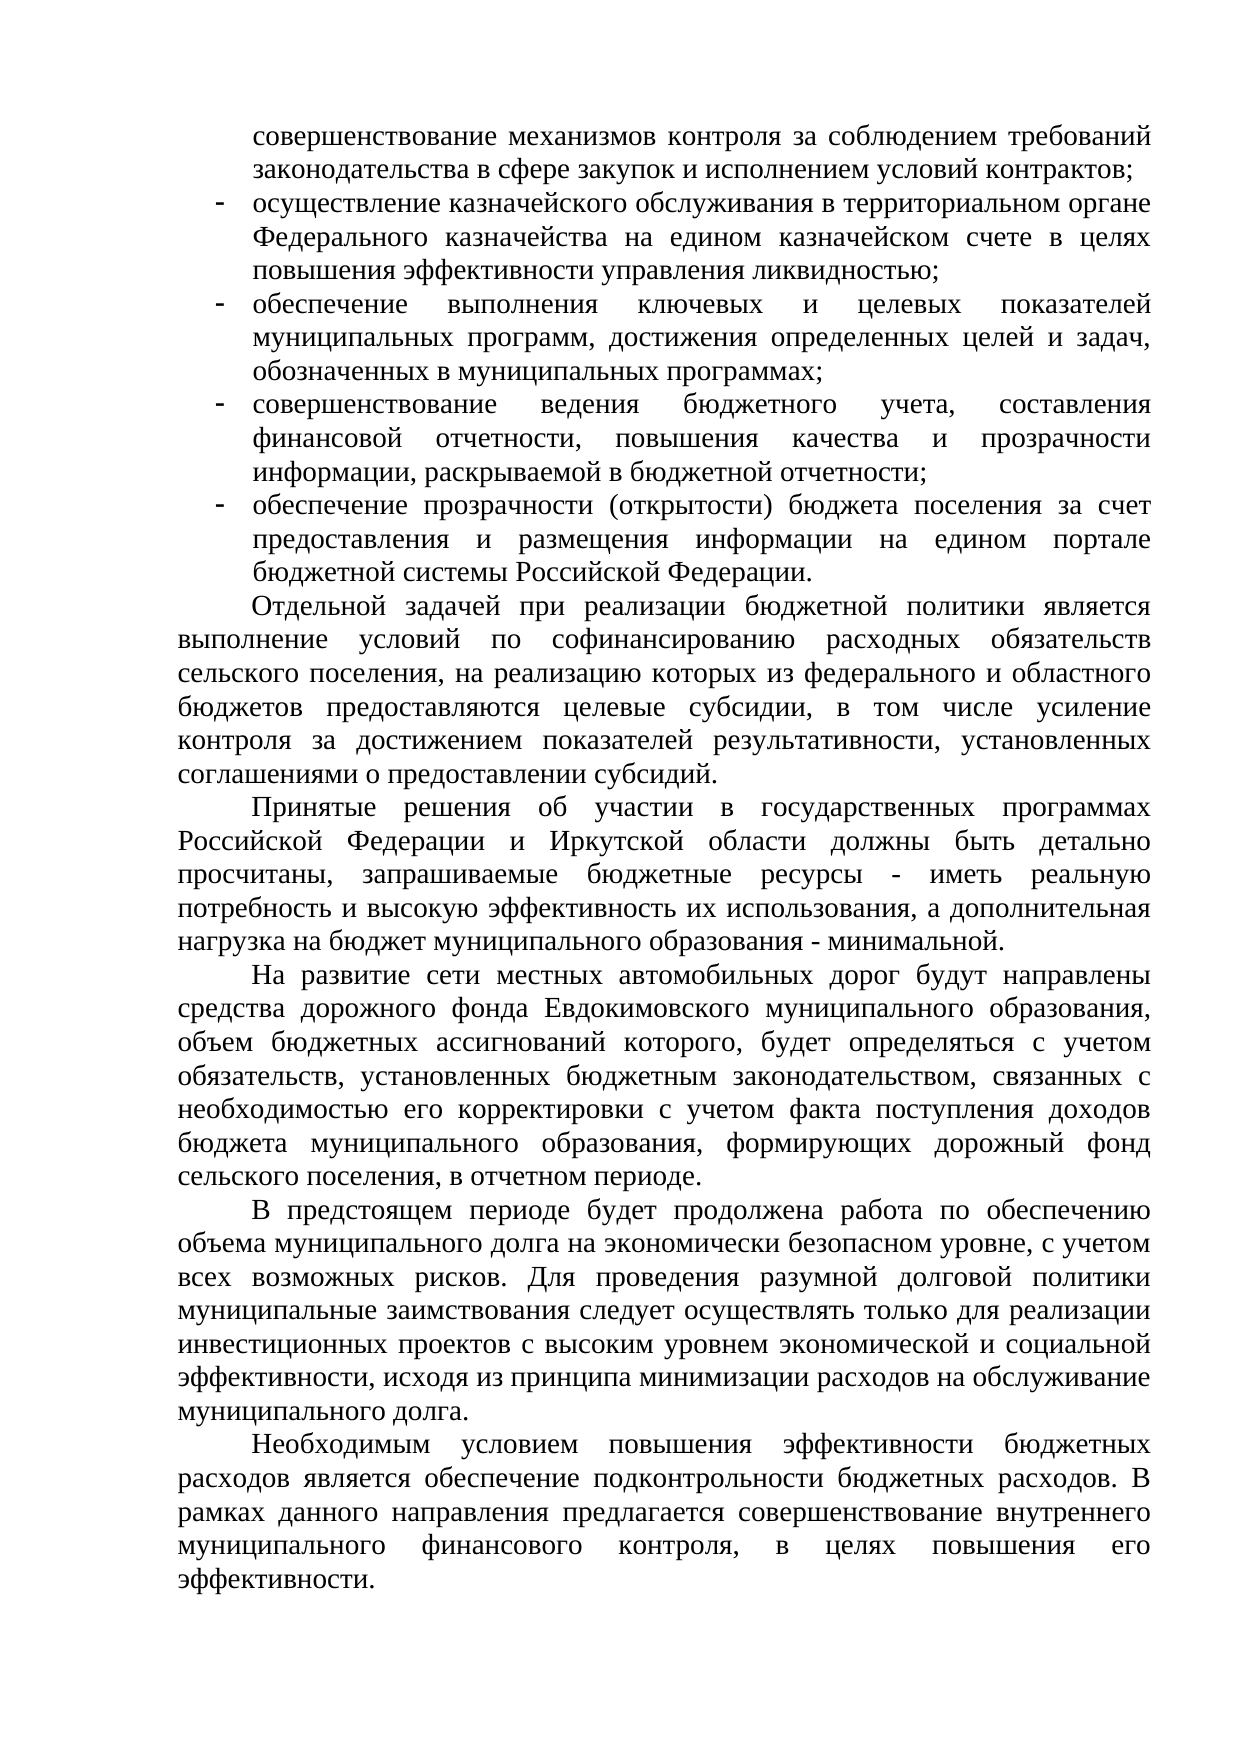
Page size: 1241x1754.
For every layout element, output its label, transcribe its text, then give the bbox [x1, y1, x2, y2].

text На развитие сети местных автомобильных дорог будут направлены средства дорожного фонда Евдокимовского муниципального образования, объем бюджетных ассигнований которого, будет определяться с учетом обязательств, установленных бюджетным законодательством, связанных с необходимостью его корректировки с учетом факта поступления доходов бюджета муниципального образования, формирующих дорожный фонд сельского поселения, в отчетном периоде. [177, 957, 1152, 1192]
text Необходимым условием повышения эффективности бюджетных расходов является обеспечение подконтрольности бюджетных расходов. В рамках данного направления предлагается совершенствование внутреннего муниципального финансового контроля, в целях повышения его эффективности. [177, 1427, 1152, 1594]
text Отдельной задачей при реализации бюджетной политики является выполнение условий по софинансированию расходных обязательств сельского поселения, на реализацию которых из федерального и областного бюджетов предоставляются целевые субсидии, в том числе усиление контроля за достижением показателей результативности, установленных соглашениями о предоставлении субсидий. [177, 588, 1152, 789]
list совершенствование ведения бюджетного учета, составления финансовой отчетности, повышения качества и прозрачности информации, раскрываемой в бюджетной отчетности; [215, 387, 1152, 487]
text В предстоящем периоде будет продолжена работа по обеспечению объема муниципального долга на экономически безопасном уровне, с учетом всех возможных рисков. Для проведения разумной долговой политики муниципальные заимствования следует осуществлять только для реализации инвестиционных проектов с высоким уровнем экономической и социальной эффективности, исходя из принципа минимизации расходов на обслуживание муниципального долга. [177, 1192, 1152, 1427]
text Принятые решения об участии в государственных программах Российской Федерации и Иркутской области должны быть детально просчитаны, запрашиваемые бюджетные ресурсы - иметь реальную потребность и высокую эффективность их использования, а дополнительная нагрузка на бюджет муниципального образования - минимальной. [177, 789, 1152, 957]
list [215, 118, 1152, 185]
list осуществление казначейского обслуживания в территориальном органе Федерального казначейства на едином казначейском счете в целях повышения эффективности управления ликвидностью; [215, 185, 1152, 286]
list обеспечение прозрачности (открытости) бюджета поселения за счет предоставления и размещения информации на едином портале бюджетной системы Российской Федерации. [215, 487, 1152, 588]
list обеспечение выполнения ключевых и целевых показателей муниципальных программ, достижения определенных целей и задач, обозначенных в муниципальных программах; [215, 286, 1152, 387]
